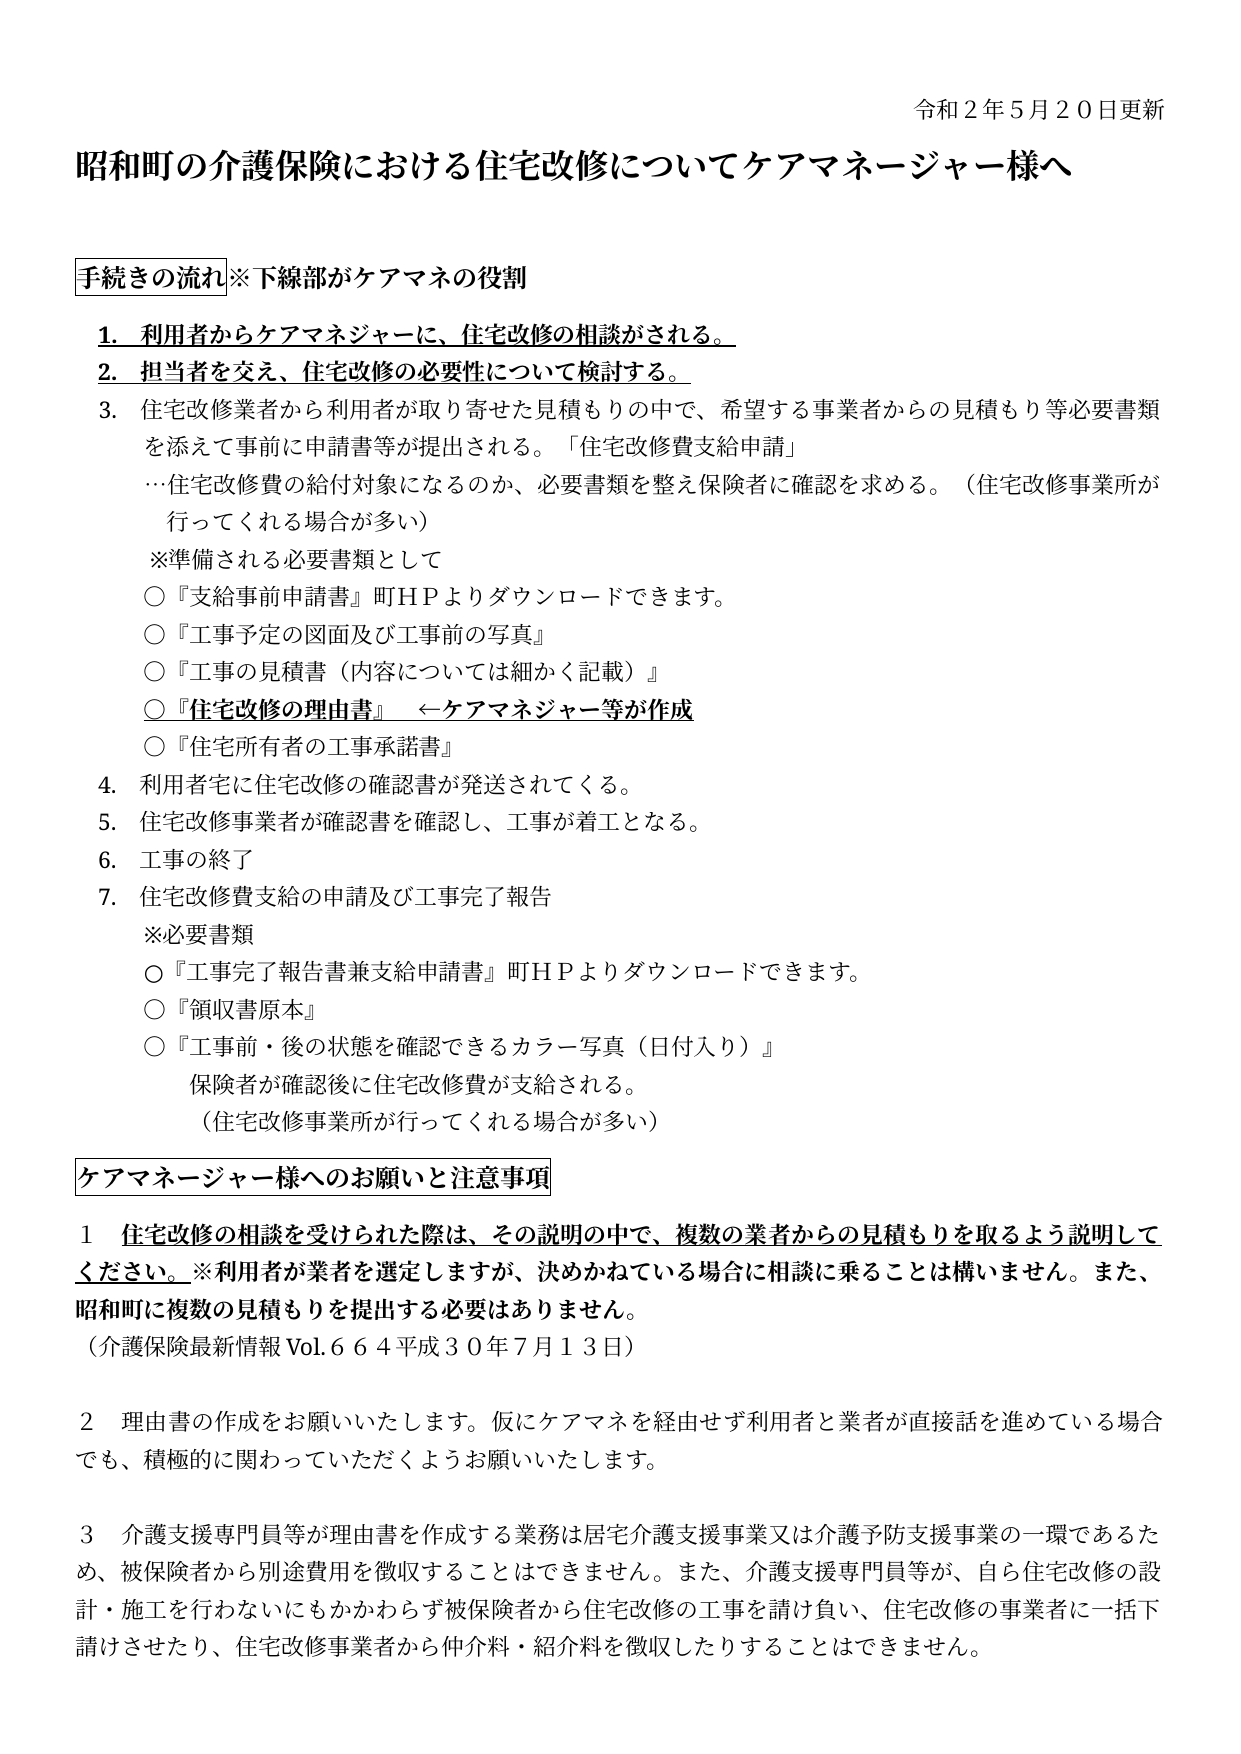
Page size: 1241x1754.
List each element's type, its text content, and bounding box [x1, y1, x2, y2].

text …住宅改修費の給付対象になるのか、必要書類を整え保険者に確認を求める。（住宅改修事業所が行ってくれる場合が多い） [75, 464, 1165, 539]
text 2. 担当者を交え、住宅改修の必要性について検討する。 [75, 352, 1165, 389]
text ○『工事の見積書（内容については細かく記載）』 [75, 652, 1165, 689]
text 手続きの流れ※下線部がケアマネの役割 [75, 239, 1165, 314]
text 1. 利用者からケアマネジャーに、住宅改修の相談がされる。 [75, 314, 1165, 352]
text （介護保険最新情報Vol.６６４平成３０年７月１３日） [75, 1327, 1165, 1364]
text ○『住宅改修の理由書』 ←ケアマネジャー等が作成 [75, 689, 1165, 727]
text 4. 利用者宅に住宅改修の確認書が発送されてくる。 [75, 764, 1165, 802]
text 3. 住宅改修業者から利用者が取り寄せた見積もりの中で、希望する事業者からの見積もり等必要書類を添えて事前に申請書等が提出される。「住宅改修費支給申請」 [75, 389, 1165, 464]
text 6. 工事の終了 [75, 839, 1165, 877]
text ※必要書類 [75, 914, 1165, 952]
text 令和２年５月２０日更新 [75, 89, 1165, 127]
text 保険者が確認後に住宅改修費が支給される。 [75, 1064, 1165, 1102]
text ○『工事予定の図面及び工事前の写真』 [75, 614, 1165, 652]
text １ 住宅改修の相談を受けられた際は、その説明の中で、複数の業者からの見積もりを取るよう説明してください。※利用者が業者を選定しますが、決めかねている場合に相談に乗ることは構いません。また、昭和町に複数の見積もりを提出する必要はありません。 [75, 1214, 1165, 1327]
text ２ 理由書の作成をお願いいたします。仮にケアマネを経由せず利用者と業者が直接話を進めている場合でも、積極的に関わっていただくようお願いいたします。 [75, 1402, 1165, 1477]
text 5. 住宅改修事業者が確認書を確認し、工事が着工となる。 [75, 802, 1165, 839]
text ケアマネージャー様へのお願いと注意事項 [75, 1139, 1165, 1214]
text ○『支給事前申請書』町ＨＰよりダウンロードできます。 [75, 577, 1165, 614]
text ３ 介護支援専門員等が理由書を作成する業務は居宅介護支援事業又は介護予防支援事業の一環であるため、被保険者から別途費用を徴収することはできません。また、介護支援専門員等が、自ら住宅改修の設計・施工を行わないにもかかわらず被保険者から住宅改修の工事を請け負い、住宅改修の事業者に一括下請けさせたり、住宅改修事業者から仲介料・紹介料を徴収したりすることはできません。 [75, 1514, 1165, 1664]
text ○『工事完了報告書兼支給申請書』町ＨＰよりダウンロードできます。 [75, 952, 1165, 989]
text 昭和町の介護保険における住宅改修についてケアマネージャー様へ [75, 127, 1165, 202]
text ※準備される必要書類として [75, 539, 1165, 577]
text （住宅改修事業所が行ってくれる場合が多い） [75, 1102, 1165, 1139]
text 7. 住宅改修費支給の申請及び工事完了報告 [75, 877, 1165, 914]
text ○『工事前・後の状態を確認できるカラー写真（日付入り）』 [75, 1027, 1165, 1064]
text ○『領収書原本』 [75, 989, 1165, 1027]
text ○『住宅所有者の工事承諾書』 [75, 727, 1165, 764]
